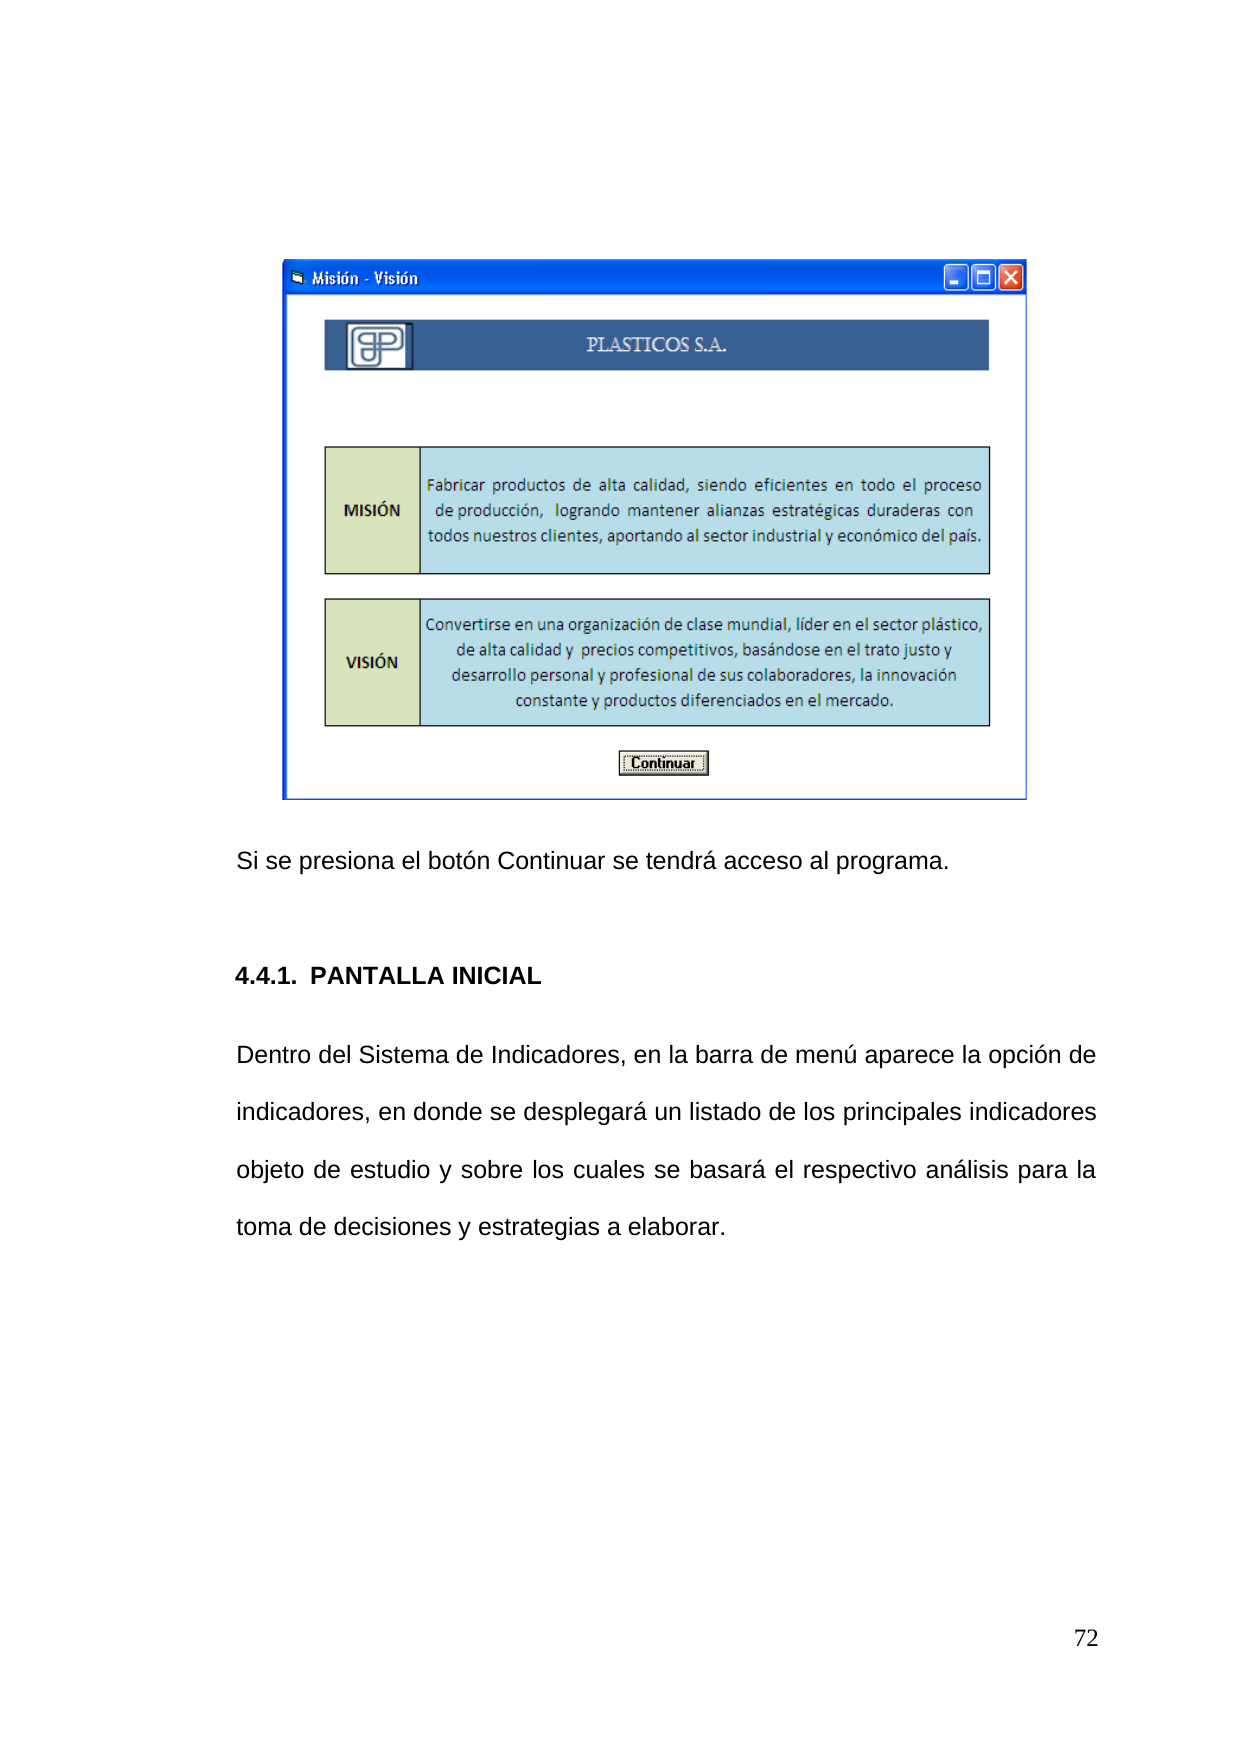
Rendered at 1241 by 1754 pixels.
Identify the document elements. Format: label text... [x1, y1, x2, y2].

text Dentro del Sistema de Indicadores, en la barra de menú aparece la opción de indicadores, en donde se desplegará un listado de los principales indicadores objeto de estudio y sobre los cuales se basará el respectivo análisis para la toma de decisiones y estrategias a elaborar. [236, 1039, 1098, 1241]
list PANTALLA INICIAL [235, 961, 1098, 990]
picture [282, 259, 1027, 800]
text Si se presiona el botón Continuar se tendrá acceso al programa. [236, 846, 1098, 875]
